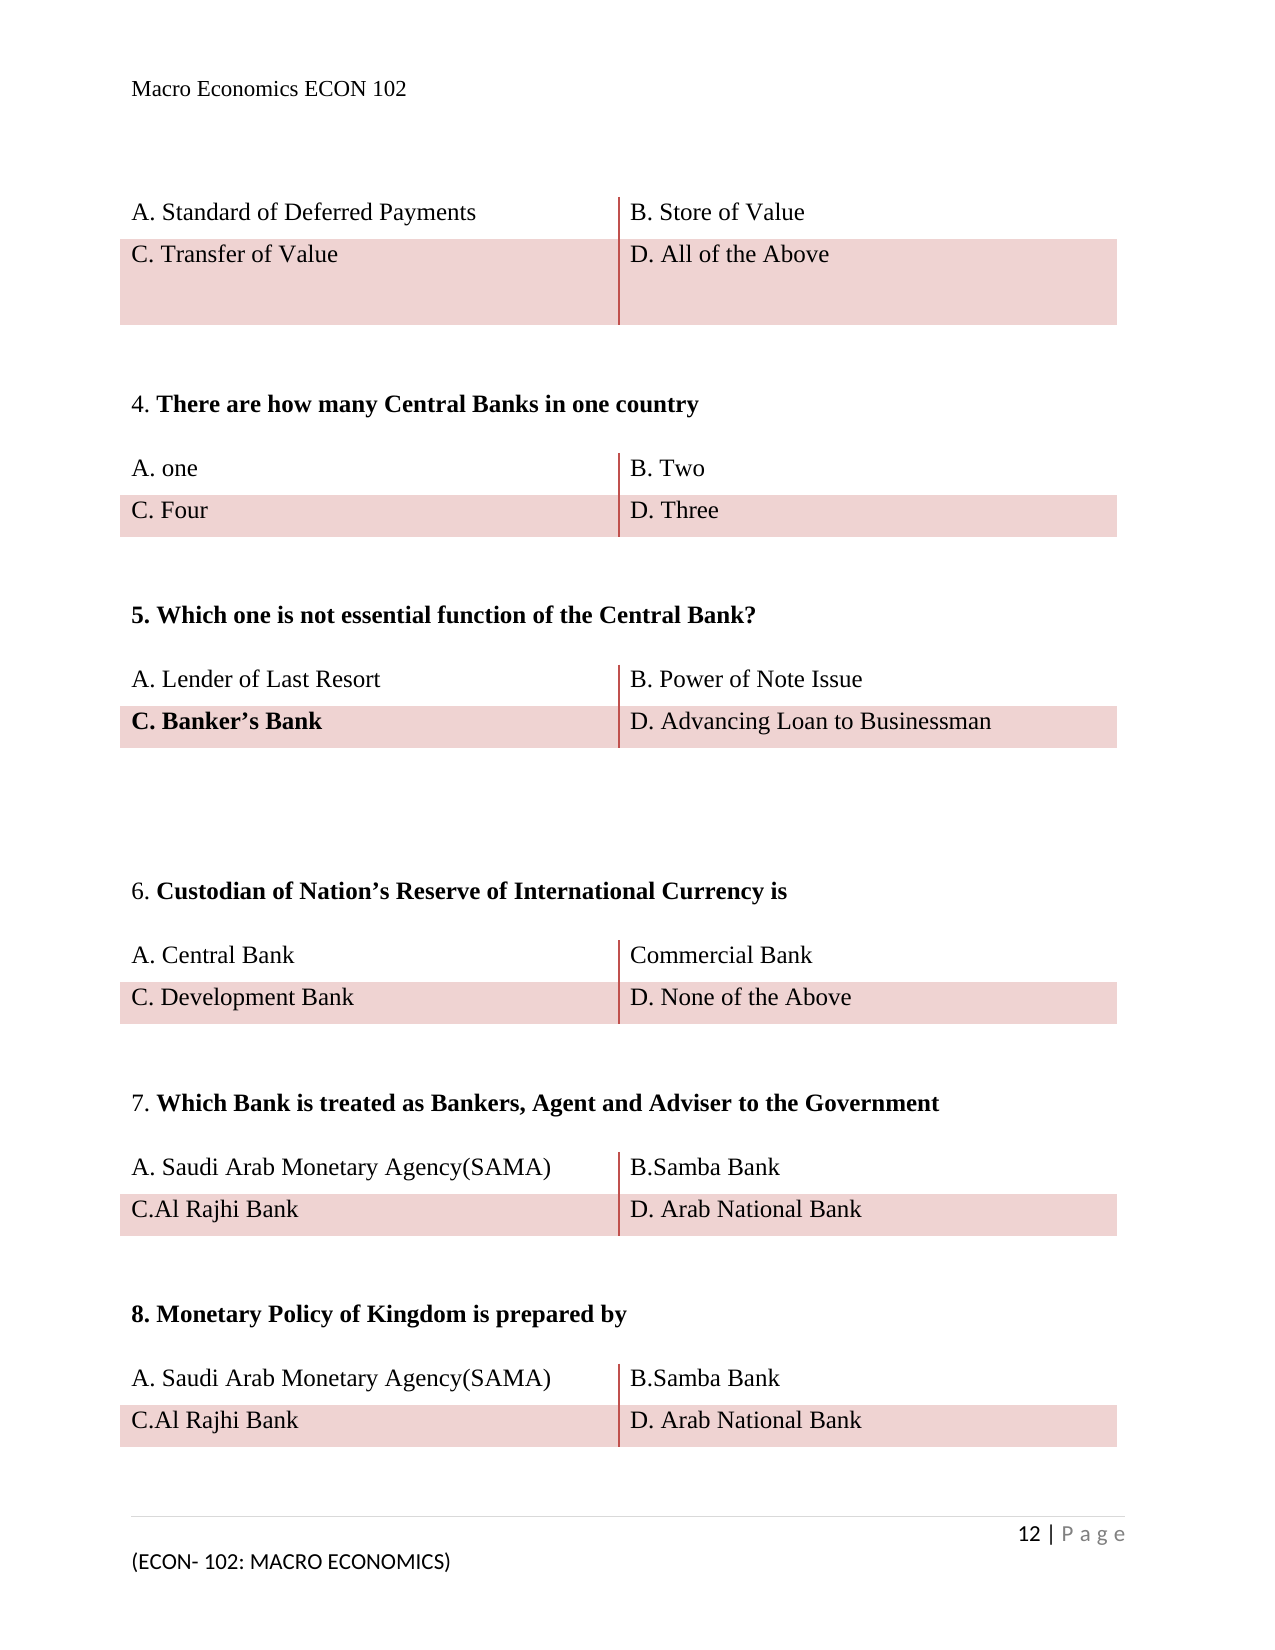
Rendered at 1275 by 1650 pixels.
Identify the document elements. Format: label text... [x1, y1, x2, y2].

table_cell C. Transfer of Value [120, 239, 618, 325]
table_header A. Saudi Arab Monetary Agency(SAMA) [120, 1364, 618, 1405]
table_header B. Two [620, 453, 1117, 495]
table_cell D. Arab National Bank [620, 1405, 1117, 1447]
table_header A. Saudi Arab Monetary Agency(SAMA) [120, 1152, 618, 1194]
text 8. Monetary Policy of Kingdom is prepared by [131, 1299, 1125, 1328]
table_cell D. Three [620, 495, 1117, 537]
table_header B.Samba Bank [620, 1152, 1117, 1194]
table_cell D. All of the Above [620, 239, 1117, 325]
table_cell D. None of the Above [620, 982, 1117, 1024]
table_header B.Samba Bank [620, 1364, 1117, 1405]
table_cell D. Advancing Loan to Businessman [620, 706, 1117, 748]
table_header Commercial Bank [620, 940, 1117, 982]
table_header A. Standard of Deferred Payments [120, 197, 618, 239]
text 5. Which one is not essential function of the Central Bank? [131, 601, 1125, 629]
table_header B. Power of Note Issue [620, 665, 1117, 706]
text 4. There are how many Central Banks in one country [131, 389, 1125, 418]
table_header A. one [120, 453, 618, 495]
table_cell C.Al Rajhi Bank [120, 1405, 618, 1447]
table_header A. Central Bank [120, 940, 618, 982]
table_cell D. Arab National Bank [620, 1194, 1117, 1236]
table_cell C. Development Bank [120, 982, 618, 1024]
text 7. Which Bank is treated as Bankers, Agent and Adviser to the Government [131, 1088, 1125, 1117]
table_header A. Lender of Last Resort [120, 665, 618, 706]
table_cell C. Banker’s Bank [120, 706, 618, 748]
table_cell C. Four [120, 495, 618, 537]
table_cell C.Al Rajhi Bank [120, 1194, 618, 1236]
text 6. Custodian of Nation’s Reserve of International Currency is [131, 876, 1125, 905]
table_header B. Store of Value [620, 197, 1117, 239]
